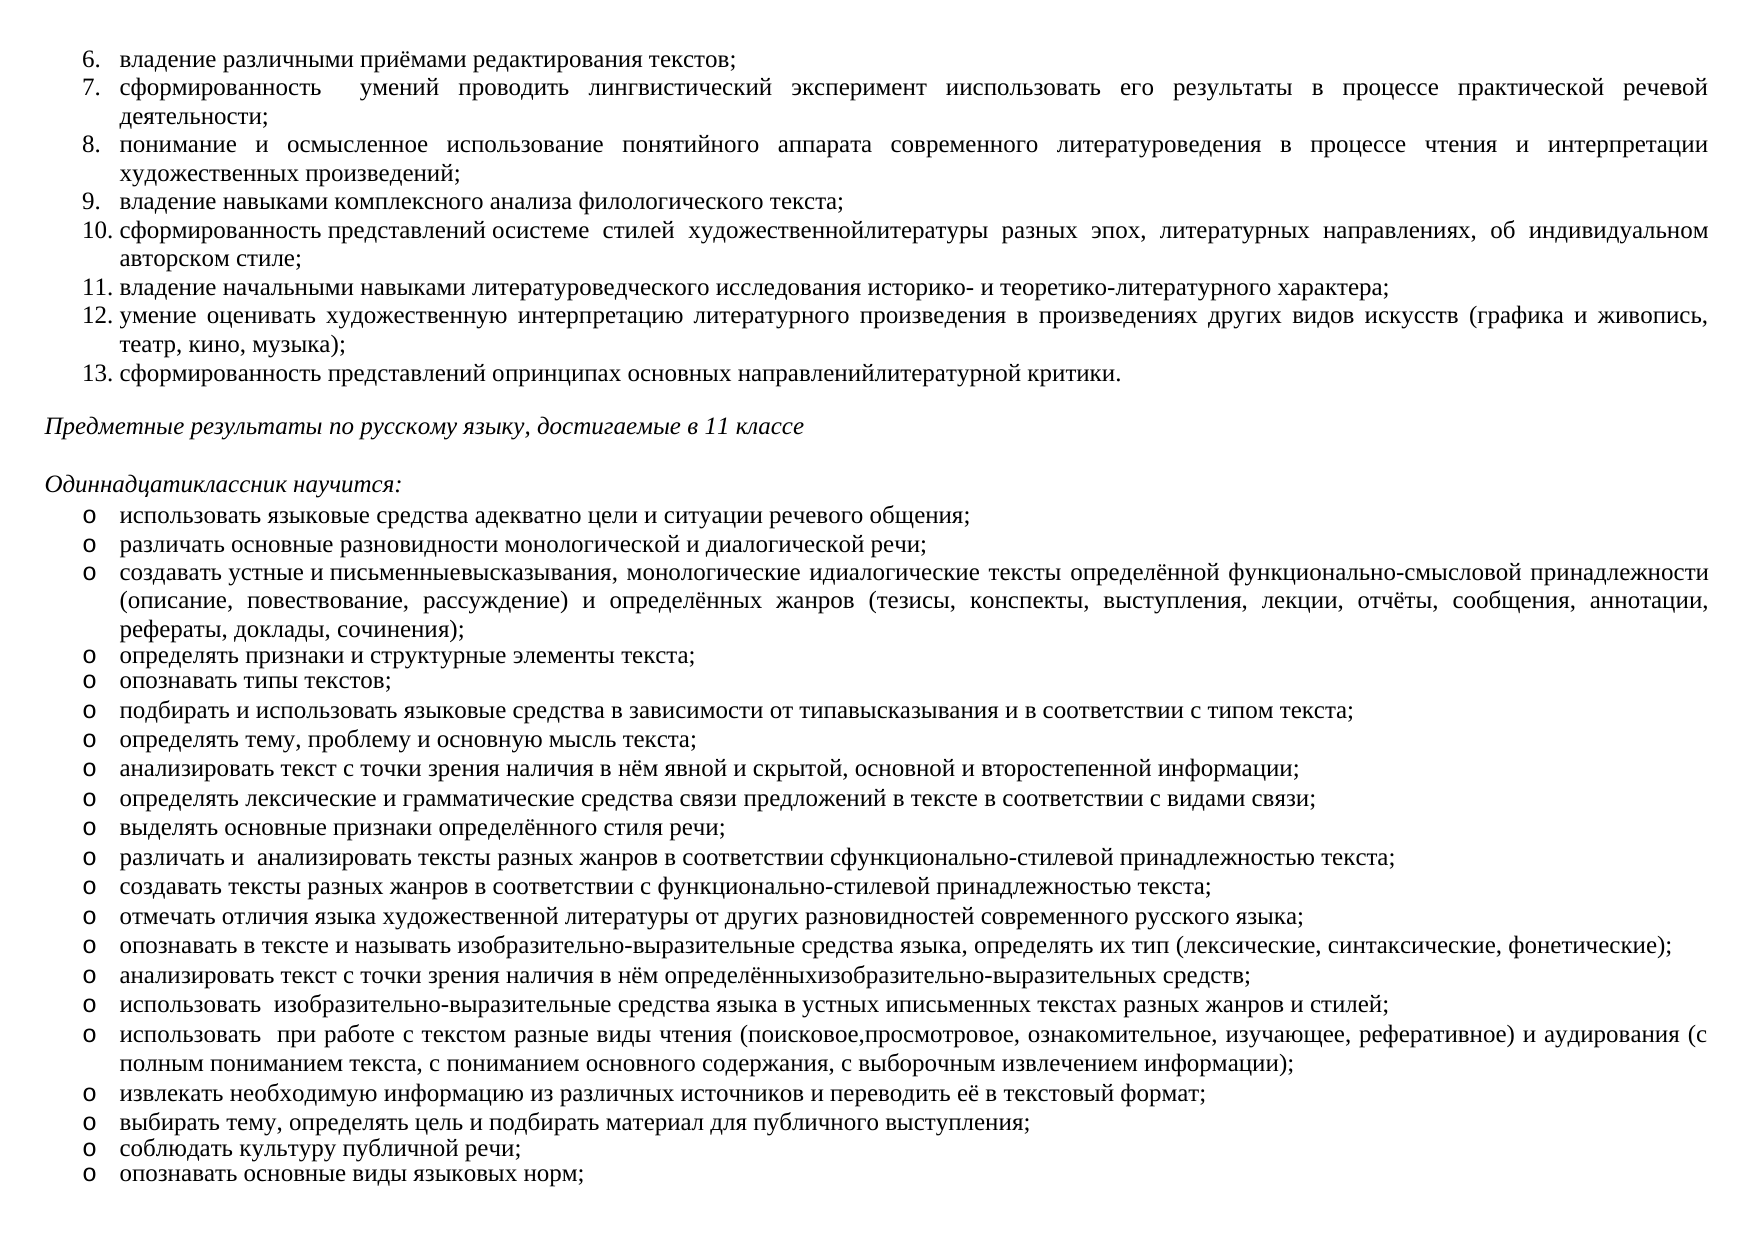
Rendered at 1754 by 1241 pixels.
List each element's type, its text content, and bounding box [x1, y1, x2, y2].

list отмечать отличия языка художественной литературы от других разновидностей современного русского языка; [82, 901, 1710, 930]
list различать основные разновидности монологической и диалогической речи; [82, 532, 1710, 557]
text Одиннадцатиклассник научится: [44, 446, 1710, 503]
list опознавать в тексте и называть изобразительно-выразительные средства языка, определять их тип (лексические, синтаксические, фонетические); [82, 930, 1710, 960]
list использовать изобразительно-выразительные средства языка в устных иписьменных текстах разных жанров и стилей; [82, 989, 1710, 1019]
list выделять основные признаки определённого стиля речи; [82, 812, 1710, 842]
list сформированность представлений о принципах основных направленийлитературной критики. [82, 358, 1710, 387]
list определять лексические и грамматические средства связи предложений в тексте в соответствии с видами связи; [82, 783, 1710, 812]
list владение начальными навыками литературоведческого исследования историко- и теоретико-литературного характера; [82, 273, 1710, 301]
list извлекать необходимую информацию из различных источников и переводить её в текстовый формат; [82, 1078, 1710, 1107]
list выбирать тему, определять цель и подбирать материал для публичного выступления; [82, 1107, 1710, 1137]
text Предметные результаты по русскому языку, достигаемые в 11 классе [44, 388, 1710, 446]
list использовать языковые средства адекватно цели и ситуации речевого общения; [82, 503, 1710, 528]
list владение различными приёмами редактирования текстов; [82, 44, 1710, 73]
list использовать при работе с текстом разные виды чтения (поисковое,просмотровое, ознакомительное, изучающее, реферативное) и аудирования (с полным пониманием текста, с пониманием основного содержания, с выборочным извлечением информации); [82, 1019, 1710, 1078]
list умение оценивать художественную интерпретацию литературного произведения в произведениях других видов искусств (графика и живопись, театр, кино, музыка); [82, 301, 1710, 358]
list владение навыками комплексного анализа филологического текста; [82, 187, 1710, 216]
list опознавать основные виды языковых норм; [82, 1162, 1710, 1187]
list подбирать и использовать языковые средства в зависимости от типавысказывания и в соответствии с типом текста; [82, 695, 1710, 724]
list соблюдать культуру публичной речи; [82, 1137, 1710, 1162]
list определять тему, проблему и основную мысль текста; [82, 724, 1710, 753]
list создавать тексты разных жанров в соответствии с функционально-стилевой принадлежностью текста; [82, 871, 1710, 901]
list определять признаки и структурные элементы текста; [82, 643, 1710, 668]
list опознавать типы текстов; [82, 668, 1710, 693]
list понимание и осмысленное использование понятийного аппарата современного литературоведения в процессе чтения и интерпретации художественных произведений; [82, 130, 1710, 187]
list анализировать текст с точки зрения наличия в нём определённыхизобразительно-выразительных средств; [82, 960, 1710, 989]
list создавать устные и письменные высказывания, монологические идиалогические тексты определённой функционально-смысловой принадлежности (описание, повествование, рассуждение) и определённых жанров (тезисы, конспекты, выступления, лекции, отчёты, сообщения, аннотации, рефераты, доклады, сочинения); [82, 557, 1710, 643]
list анализировать текст с точки зрения наличия в нём явной и скрытой, основной и второстепенной информации; [82, 753, 1710, 783]
list сформированность умений проводить лингвистический эксперимент ииспользовать его результаты в процессе практической речевой деятельности; [82, 73, 1710, 130]
list сформированность представлений о системе стилей художественнойлитературы разных эпох, литературных направлениях, об индивидуальном авторском стиле; [82, 216, 1710, 273]
list различать и анализировать тексты разных жанров в соответствии сфункционально-стилевой принадлежностью текста; [82, 842, 1710, 871]
